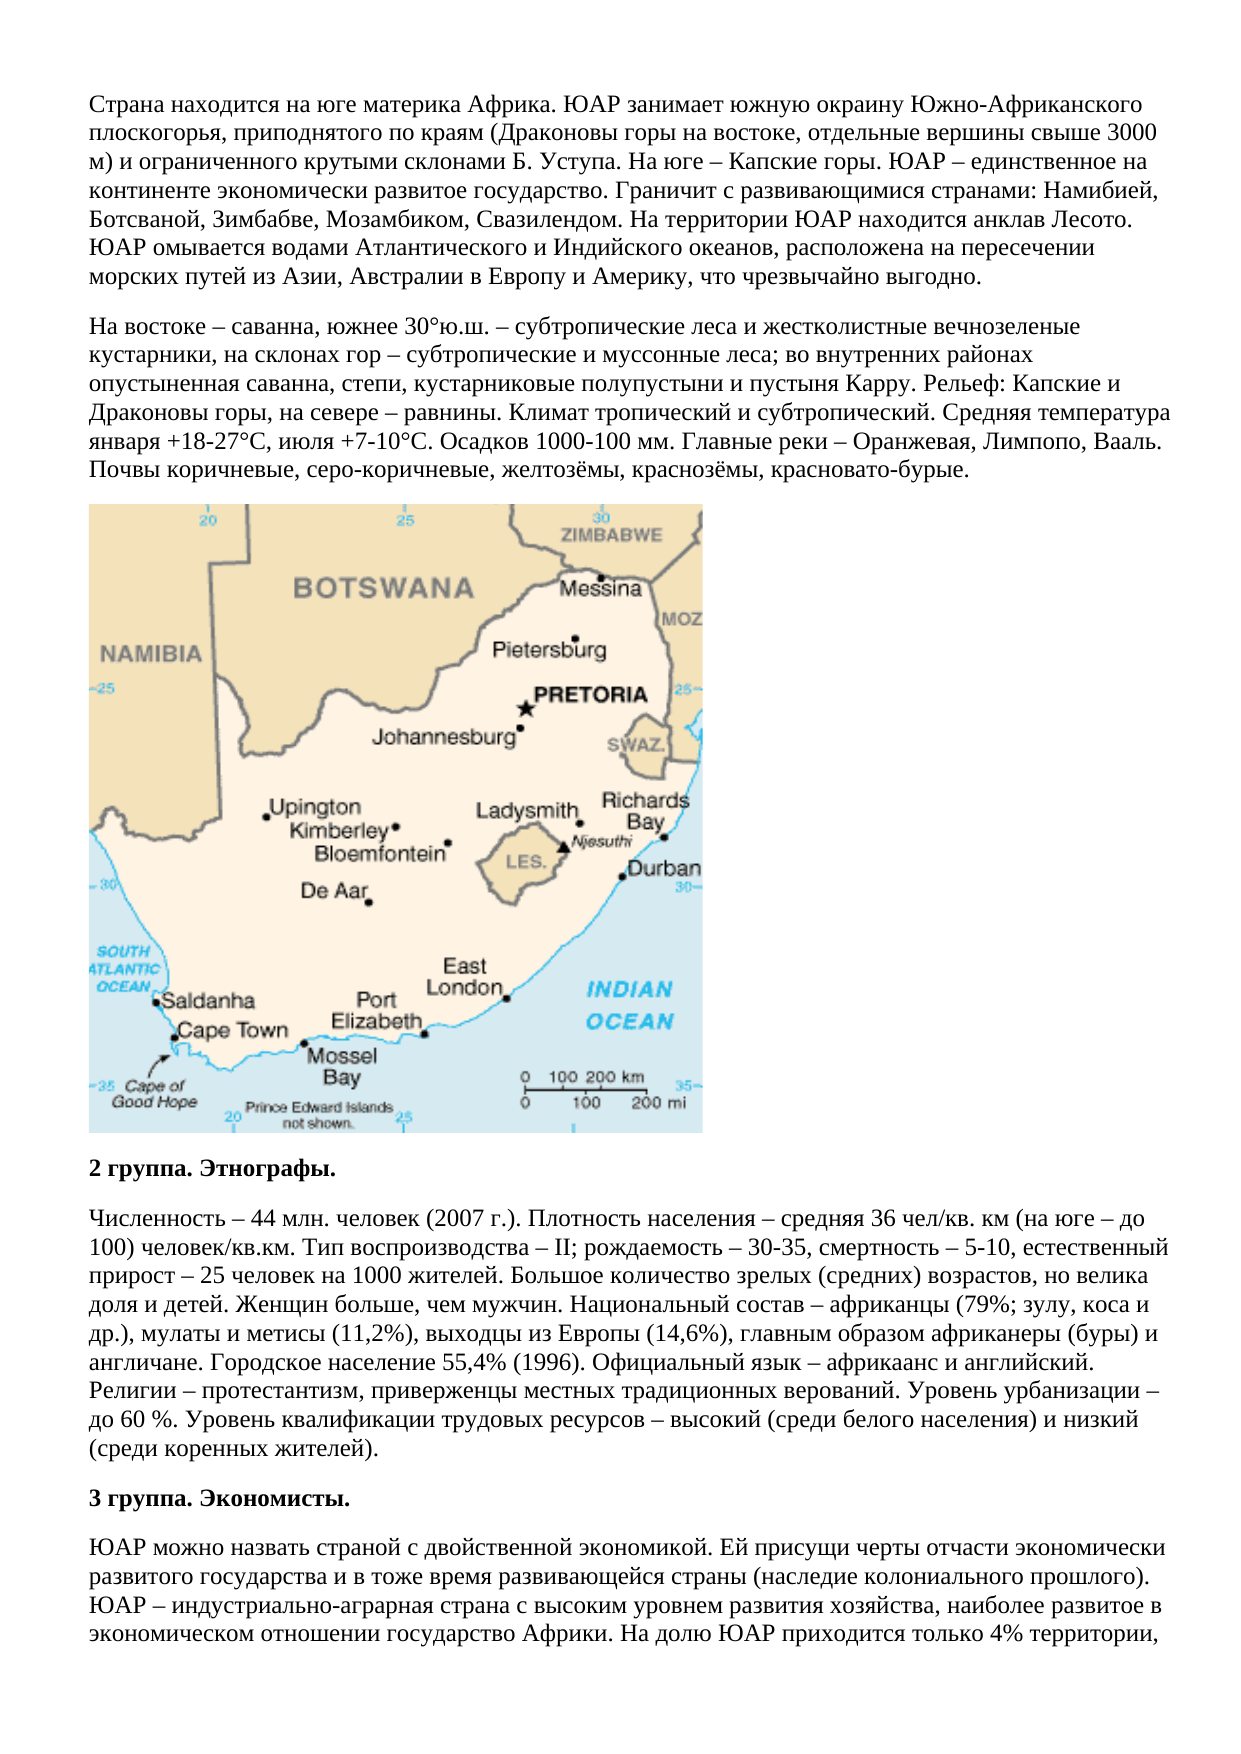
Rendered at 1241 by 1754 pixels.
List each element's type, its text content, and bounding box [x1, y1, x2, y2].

text 3 группа. Экономисты. [89, 1483, 1181, 1511]
text Страна находится на юге материка Африка. ЮАР занимает южную окраину Южно-Африканского плоскогорья, приподнятого по краям (Драконовы горы на востоке, отдельные вершины свыше 3000 м) и ограниченного крутыми склонами Б. Уступа. На юге – Капские горы. ЮАР – единственное на континенте экономически развитое государство. Граничит с развивающимися странами: Намибией, Ботсваной, Зимбабве, Мозамбиком, Свазилендом. На территории ЮАР находится анклав Лесото. ЮАР омывается водами Атлантического и Индийского океанов, расположена на пересечении морских путей из Азии, Австралии в Европу и Америку, что чрезвычайно выгодно. [89, 89, 1181, 290]
text На востоке – саванна, южнее 30°ю.ш. – субтропические леса и жестколистные вечнозеленые кустарники, на склонах гор – субтропические и муссонные леса; во внутренних районах опустыненная саванна, степи, кустарниковые полупустыни и пустыня Карру. Рельеф: Капские и Драконовы горы, на севере – равнины. Климат тропический и субтропический. Средняя температура января +18-27°С, июля +7-10°С. Осадков 1000-100 мм. Главные реки – Оранжевая, Лимпопо, Вааль. Почвы коричневые, серо-коричневые, желтозёмы, краснозёмы, красновато-бурые. [89, 311, 1181, 483]
picture [88, 504, 703, 1133]
text Численность – 44 млн. человек (2007 г.). Плотность населения – средняя 36 чел/кв. км (на юге – до 100) человек/кв.км. Тип воспроизводства – II; рождаемость – 30-35, смертность – 5-10, естественный прирост – 25 человек на 1000 жителей. Большое количество зрелых (средних) возрастов, но велика доля и детей. Женщин больше, чем мужчин. Национальный состав – африканцы (79%; зулу, коса и др.), мулаты и метисы (11,2%), выходцы из Европы (14,6%), главным образом африканеры (буры) и англичане. Городское население 55,4% (1996). Официальный язык – африкаанс и английский. Религии – протестантизм, приверженцы местных традиционных верований. Уровень урбанизации – до 60 %. Уровень квалификации трудовых ресурсов – высокий (среди белого населения) и низкий (среди коренных жителей). [89, 1203, 1181, 1462]
text 2 группа. Этнографы. [89, 1153, 1181, 1182]
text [89, 1532, 1181, 1647]
